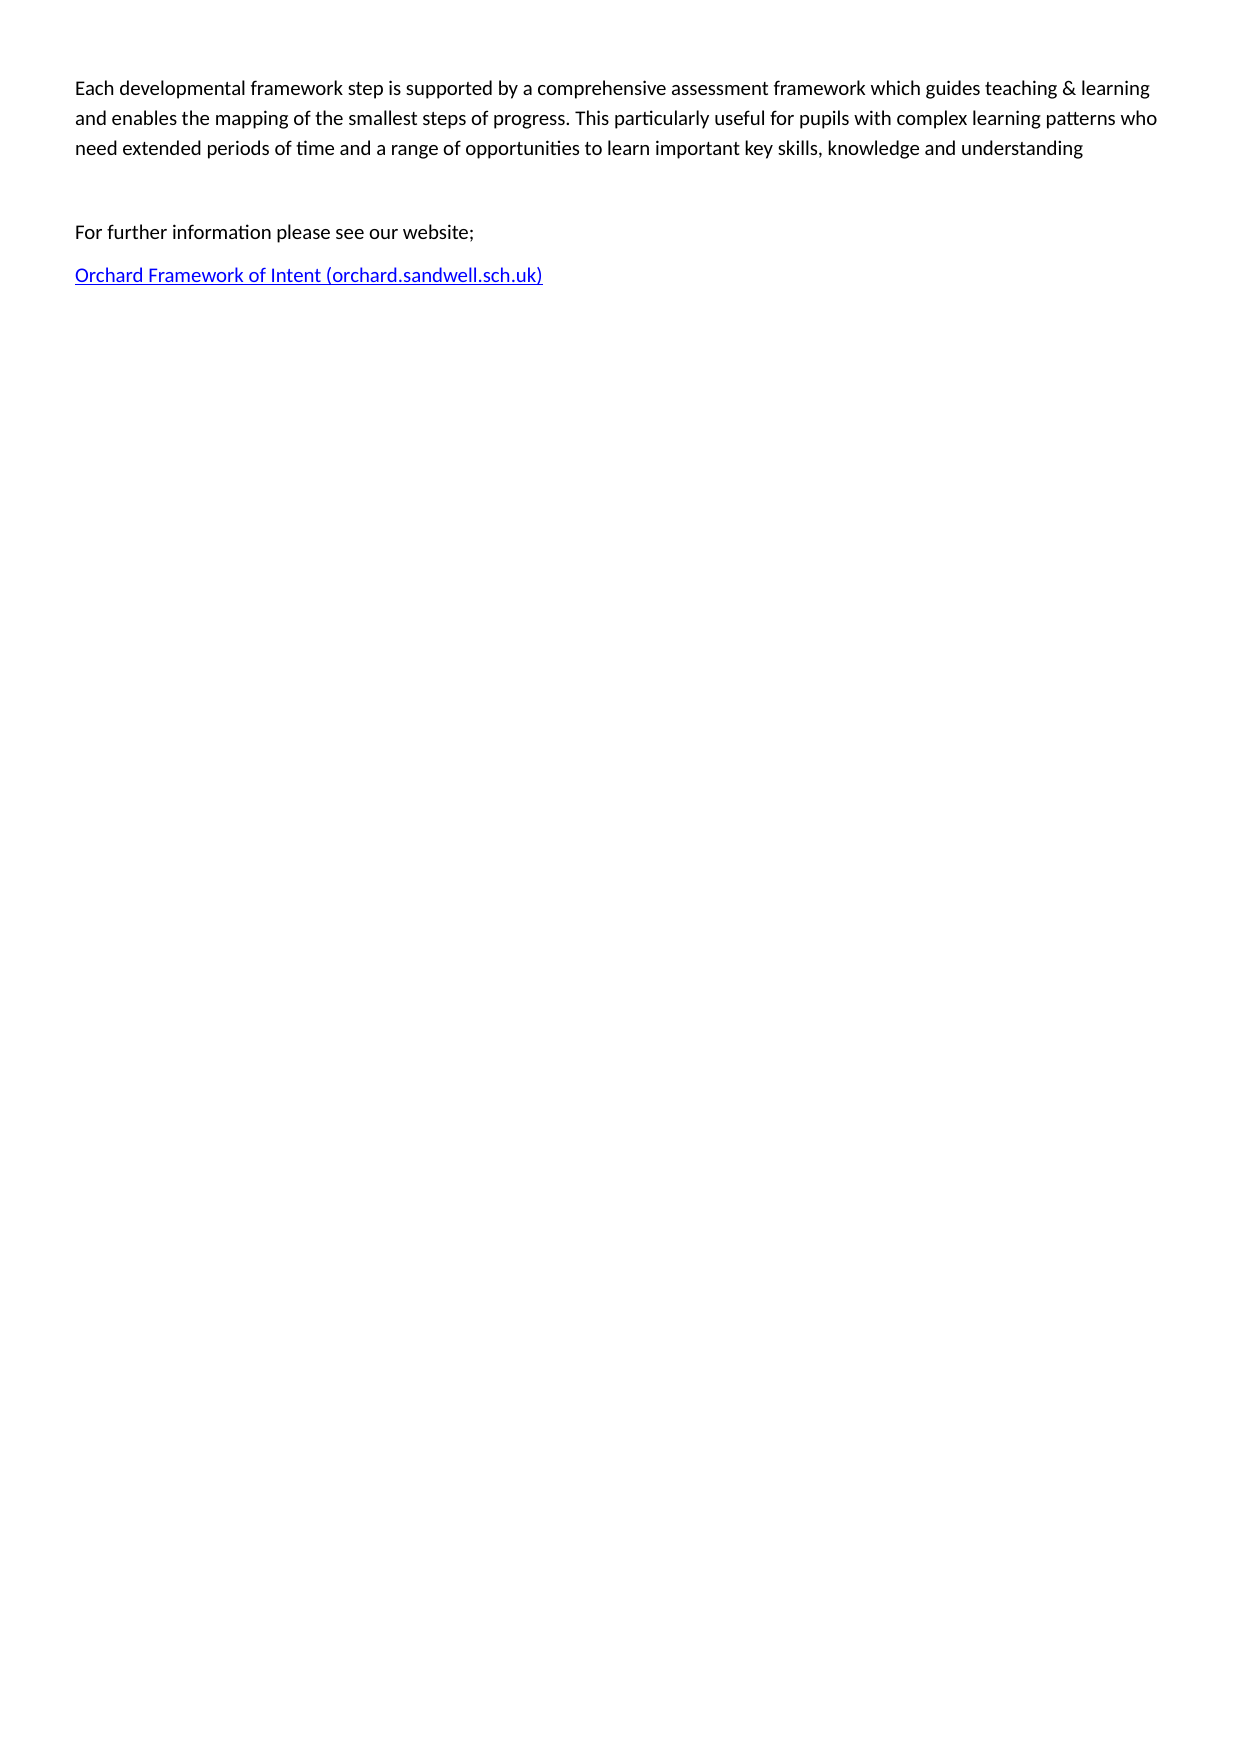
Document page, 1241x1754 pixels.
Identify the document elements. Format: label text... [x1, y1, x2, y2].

text Each developmental framework step is supported by a comprehensive assessment framework which guides teaching & learning and enables the mapping of the smallest steps of progress. This particularly useful for pupils with complex learning patterns who need extended periods of time and a range of opportunities to learn important key skills, knowledge and understanding [75, 75, 1165, 160]
text For further information please see our website; [75, 219, 1165, 245]
text Orchard Framework of Intent (orchard.sandwell.sch.uk) [75, 262, 1165, 287]
